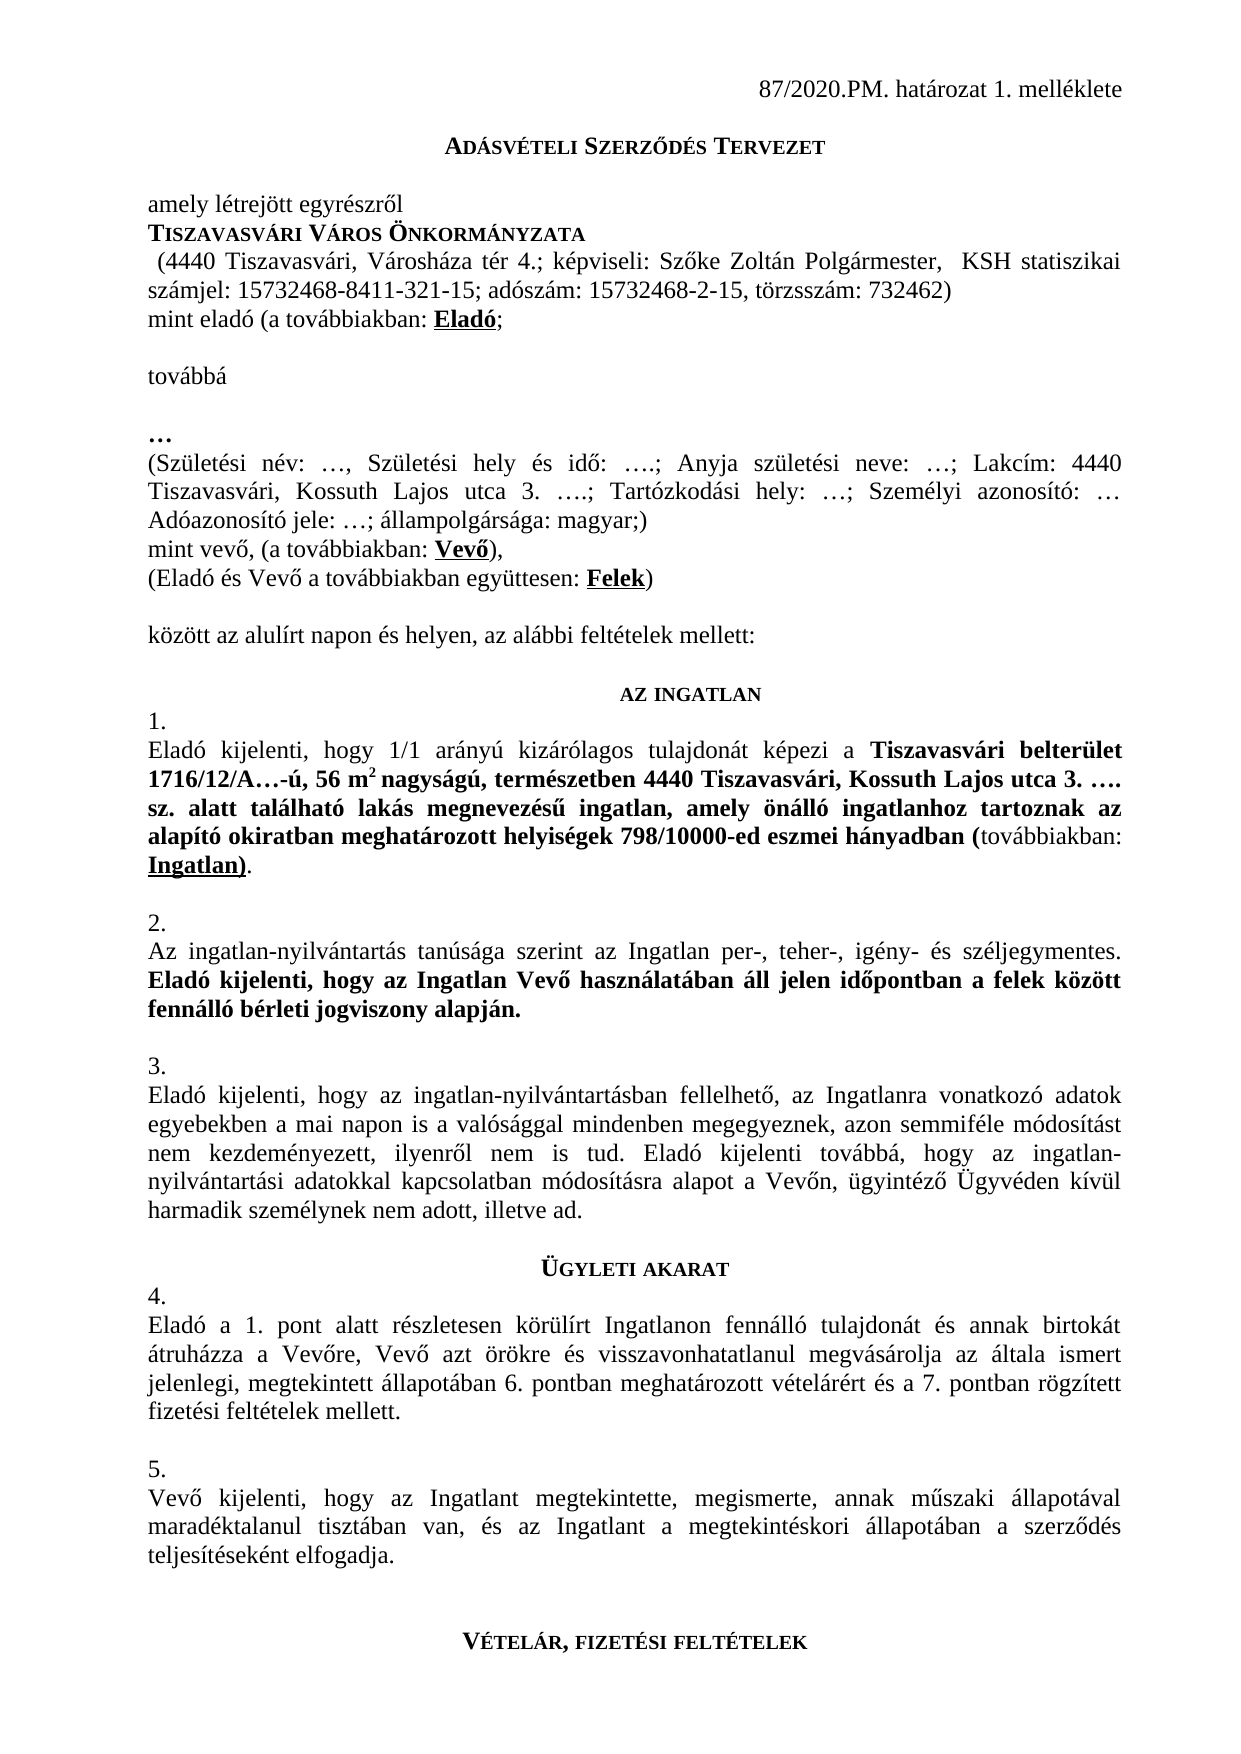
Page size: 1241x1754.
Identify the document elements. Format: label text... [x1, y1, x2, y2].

text amely létrejött egyrészről [148, 189, 1122, 218]
text között az alulírt napon és helyen, az alábbi feltételek mellett: [148, 620, 1122, 649]
text 5. [148, 1454, 1122, 1483]
text 1. [148, 706, 1122, 735]
text (Születési név: …, Születési hely és idő: ….; Anyja születési neve: …; Lakcím: 4440 Tiszavasvári, Kossuth Lajos utca 3. ….; Tartózkodási hely: …; Személyi azonosító: … Adóazonosító jele: …; állampolgársága: magyar;) [148, 448, 1122, 534]
text Ügyleti akarat [148, 1253, 1122, 1281]
text Eladó a 1. pont alatt részletesen körülírt Ingatlanon fennálló tulajdonát és annak birtokát átruházza a Vevőre, Vevő azt örökre és visszavonhatatlanul megvásárolja az általa ismert jelenlegi, megtekintett állapotában 6. pontban meghatározott vételárért és a 7. pontban rögzített fizetési feltételek mellett. [148, 1310, 1122, 1425]
text Eladó kijelenti, hogy 1/1 arányú kizárólagos tulajdonát képezi a Tiszavasvári belterület 1716/12/A…-ú, 56 m2 nagyságú, természetben 4440 Tiszavasvári, Kossuth Lajos utca 3. …. sz. alatt található lakás megnevezésű ingatlan, amely önálló ingatlanhoz tartoznak az alapító okiratban meghatározott helyiségek 798/10000-ed eszmei hányadban (továbbiakban: Ingatlan). [148, 735, 1122, 879]
text mint eladó (a továbbiakban: Eladó; [148, 304, 1122, 333]
text (Eladó és Vevő a továbbiakban együttesen: Felek) [148, 563, 1122, 591]
text az ingatlan [258, 678, 1122, 706]
text Vevő kijelenti, hogy az Ingatlant megtekintette, megismerte, annak műszaki állapotával maradéktalanul tisztában van, és az Ingatlant a megtekintéskori állapotában a szerződés teljesítéseként elfogadja. [148, 1483, 1122, 1569]
text 2. [148, 908, 1122, 936]
text Eladó kijelenti, hogy az ingatlan-nyilvántartásban fellelhető, az Ingatlanra vonatkozó adatok egyebekben a mai napon is a valósággal mindenben megegyeznek, azon semmiféle módosítást nem kezdeményezett, ilyenről nem is tud. Eladó kijelenti továbbá, hogy az ingatlan-nyilvántartási adatokkal kapcsolatban módosításra alapot a Vevőn, ügyintéző Ügyvéden kívül harmadik személynek nem adott, illetve ad. [148, 1080, 1122, 1224]
text Adásvételi Szerződés Tervezet [148, 131, 1122, 160]
title 87/2020.PM. határozat 1. melléklete [148, 74, 1122, 103]
text (4440 Tiszavasvári, Városháza tér 4.; képviseli: Szőke Zoltán Polgármester, KSH statiszikai számjel: 15732468-8411-321-15; adószám: 15732468-2-15, törzsszám: 732462) [148, 246, 1122, 304]
text 4. [148, 1281, 1122, 1310]
text Az ingatlan-nyilvántartás tanúsága szerint az Ingatlan per-, teher-, igény- és széljegymentes. Eladó kijelenti, hogy az Ingatlan Vevő használatában áll jelen időpontban a felek között fennálló bérleti jogviszony alapján. [148, 936, 1122, 1023]
text továbbá [148, 361, 1122, 390]
text 3. [148, 1051, 1122, 1080]
text … [148, 419, 1122, 448]
text mint vevő, (a továbbiakban: Vevő), [148, 534, 1122, 563]
title Tiszavasvári Város Önkormányzata [148, 218, 1122, 246]
text Vételár, fizetési feltételek [148, 1626, 1122, 1655]
